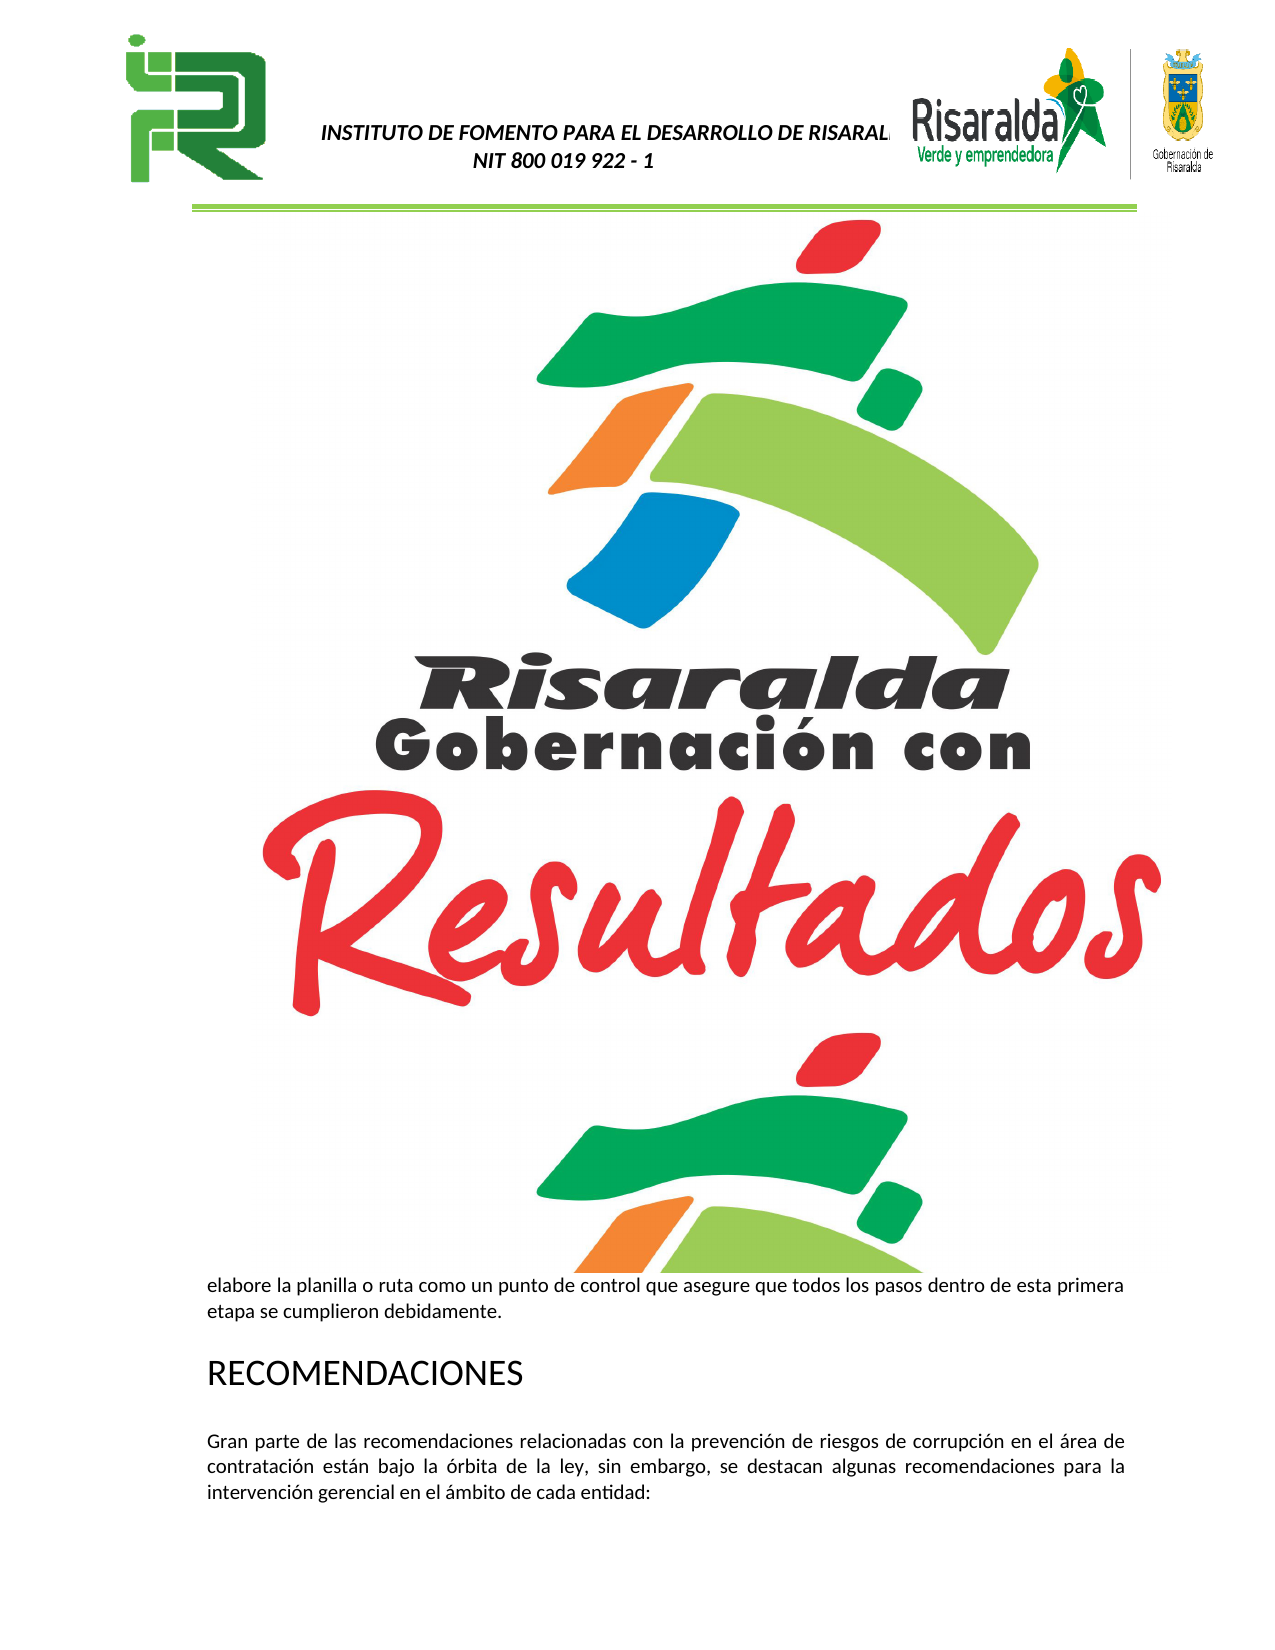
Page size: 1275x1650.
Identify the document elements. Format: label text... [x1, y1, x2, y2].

text Gran parte de las recomendaciones relacionadas con la prevención de riesgos de corrupción en el área de contratación están bajo la órbita de la ley, sin embargo, se destacan algunas recomendaciones para la intervención gerencial en el ámbito de cada entidad: [207, 1428, 1127, 1504]
text RECOMENDACIONES [207, 1349, 1127, 1395]
picture [118, 31, 269, 185]
picture [251, 212, 1173, 1273]
picture [889, 31, 1032, 194]
